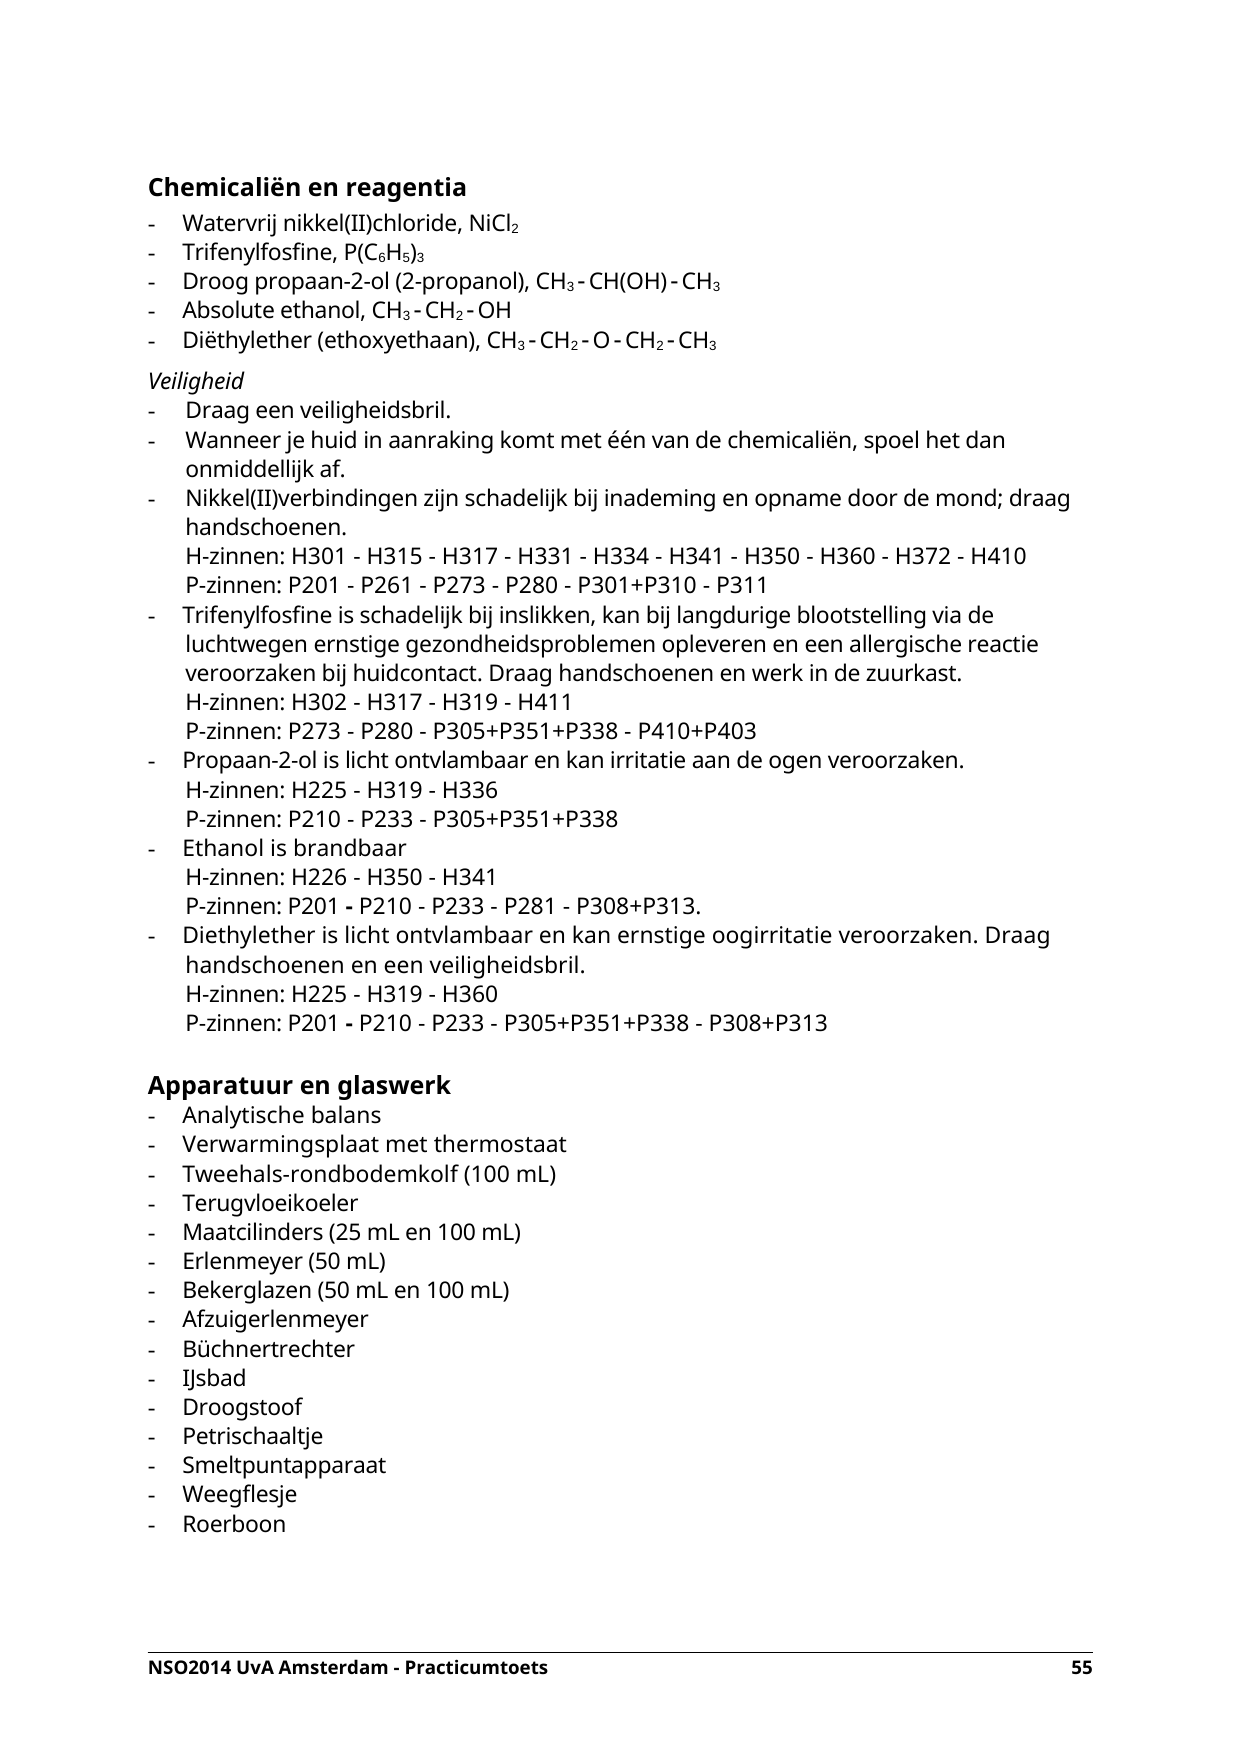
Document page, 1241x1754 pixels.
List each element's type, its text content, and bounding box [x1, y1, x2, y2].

list Erlenmeyer (50 mL) [148, 1246, 1093, 1275]
text Apparatuur en glaswerk [148, 1071, 1093, 1100]
list Tweehals-rondbodemkolf (100 mL) [148, 1159, 1093, 1188]
list Droogstoof [148, 1392, 1093, 1421]
list Trifenylfosfine is schadelijk bij inslikken, kan bij langdurige blootstelling via de luchtwegen ernstige gezondheidsproblemen opleveren en een allergische reactie veroorzaken bij huidcontact. Draag handschoenen en werk in de zuurkast. H-zinnen: H302 - H317 - H319 - H411 P-zinnen: P273 - P280 - P305+P351+P338 - P410+P403 [148, 600, 1093, 746]
list Nikkel(II)verbindingen zijn schadelijk bij inademing en opname door de mond; draag handschoenen. H-zinnen: H301 - H315 - H317 - H331 - H334 - H341 - H350 - H360 - H372 - H410 P-zinnen: P201 - P261 - P273 - P280 - P301+P310 - P311 [148, 483, 1093, 600]
list Petrischaaltje [148, 1421, 1093, 1450]
list Bekerglazen (50 mL en 100 mL) [148, 1275, 1093, 1304]
list Droog propaan-2-ol (2-propanol), CH3 CH(OH) CH3 [148, 266, 1093, 296]
list Diethylether is licht ontvlambaar en kan ernstige oogirritatie veroorzaken. Draag handschoenen en een veiligheidsbril. H-zinnen: H225 - H319 - H360 P-zinnen: P201 - P210 - P233 - P305+P351+P338 - P308+P313 [148, 921, 1093, 1037]
list Trifenylfosfine, P(C6H5)3 [148, 237, 1093, 266]
list Propaan-2-ol is licht ontvlambaar en kan irritatie aan de ogen veroorzaken. H-zinnen: H225 - H319 - H336 P-zinnen: P210 - P233 - P305+P351+P338 [148, 746, 1093, 833]
list Roerboon [148, 1509, 1093, 1538]
list Büchnertrechter [148, 1334, 1093, 1363]
list Analytische balans [148, 1100, 1093, 1129]
list IJsbad [148, 1363, 1093, 1392]
list Watervrij nikkel(II)chloride, NiCl2 [148, 208, 1093, 237]
subtitle Chemicaliën en reagentia [148, 173, 1093, 202]
list Afzuigerlenmeyer [148, 1304, 1093, 1334]
list Diëthylether (ethoxyethaan), CH3 CH2 O CH2 CH3 [148, 325, 1093, 354]
list Weegflesje [148, 1479, 1093, 1509]
list Draag een veiligheidsbril. [148, 396, 1093, 425]
list Terugvloeikoeler [148, 1188, 1093, 1217]
list Smeltpuntapparaat [148, 1450, 1093, 1479]
text Veiligheid [148, 366, 1093, 396]
list Maatcilinders (25 mL en 100 mL) [148, 1217, 1093, 1246]
list Wanneer je huid in aanraking komt met één van de chemicaliën, spoel het dan onmiddellijk af. [148, 425, 1093, 483]
list Ethanol is brandbaar H-zinnen: H226 - H350 - H341 P-zinnen: P201 - P210 - P233 - P281 - P308+P313. [148, 833, 1093, 921]
list Verwarmingsplaat met thermostaat [148, 1129, 1093, 1159]
list Absolute ethanol, CH3 CH2 OH [148, 296, 1093, 325]
